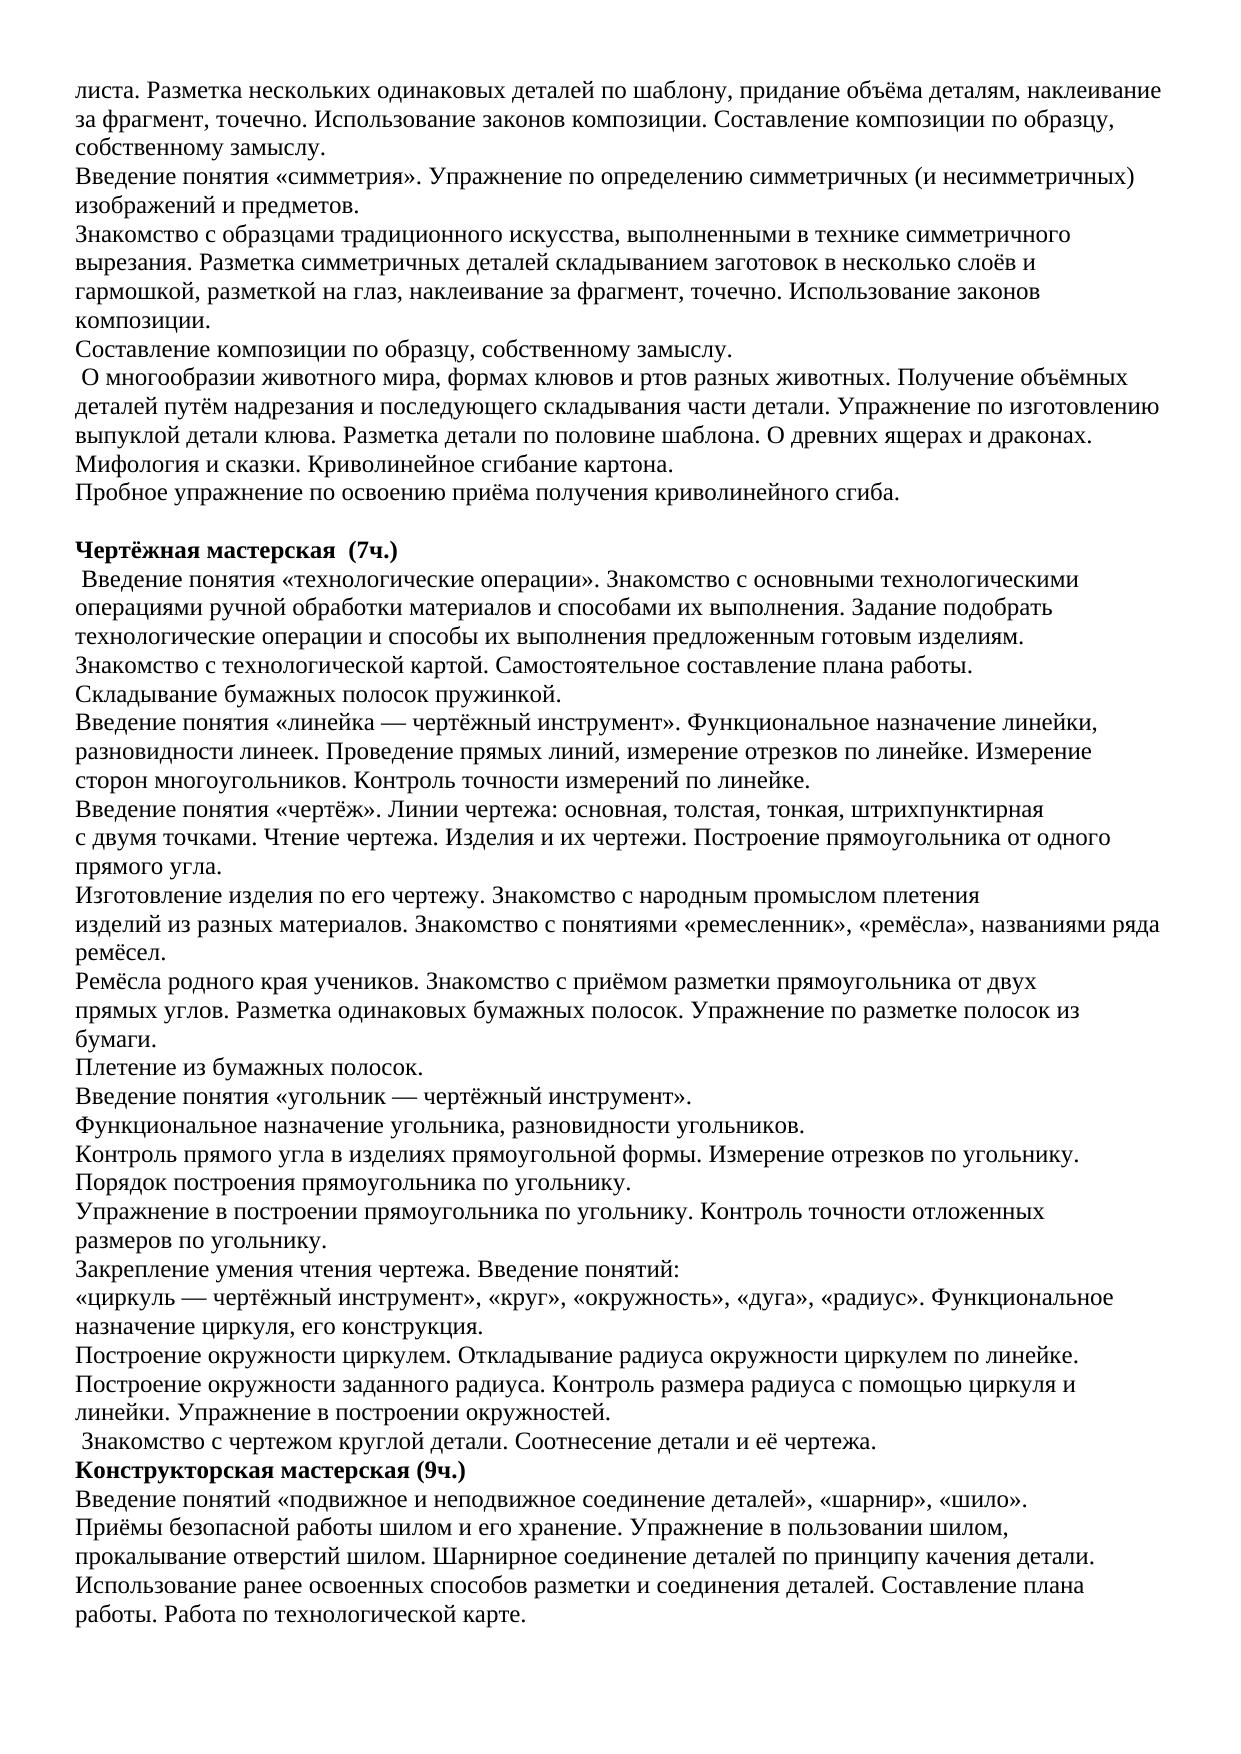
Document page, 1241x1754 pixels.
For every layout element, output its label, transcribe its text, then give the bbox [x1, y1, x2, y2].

text Закрепление умения чтения чертежа. Введение понятий: [75, 1254, 1165, 1282]
text Ремёсла родного края учеников. Знакомство с приёмом разметки прямоугольника от двух [75, 966, 1165, 995]
text Приёмы безопасной работы шилом и его хранение. Упражнение в пользовании шилом, [75, 1512, 1165, 1541]
text Введение понятия «технологические операции». Знакомство с основными технологическими операциями ручной обработки материалов и способами их выполнения. Задание подобрать технологические операции и способы их выполнения предложенным готовым изделиям. [75, 564, 1165, 650]
text Введение понятия «угольник — чертёжный инструмент». [75, 1081, 1165, 1110]
text прямых углов. Разметка одинаковых бумажных полосок. Упражнение по разметке полосок из бумаги. [75, 995, 1165, 1052]
text Конструкторская мастерская (9ч.) [75, 1455, 1165, 1484]
text Построение окружности циркулем. Откладывание радиуса окружности циркулем по линейке. [75, 1340, 1165, 1369]
text прокалывание отверстий шилом. Шарнирное соединение деталей по принципу качения детали. Использование ранее освоенных способов разметки и соединения деталей. Составление плана работы. Работа по технологической карте. [75, 1541, 1165, 1627]
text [75, 75, 1165, 161]
text О многообразии животного мира, формах клювов и ртов разных животных. Получение объёмных деталей путём надрезания и последующего складывания части детали. Упражнение по изготовлению выпуклой детали клюва. Разметка детали по половине шаблона. О древних ящерах и драконах. Мифология и сказки. Криволинейное сгибание картона. [75, 362, 1165, 477]
text размеров по угольнику. [75, 1225, 1165, 1254]
text Пробное упражнение по освоению приёма получения криволинейного сгиба. [75, 477, 1165, 506]
text Введение понятия «чертёж». Линии чертежа: основная, толстая, тонкая, штрихпунктирная [75, 794, 1165, 822]
text Введение понятия «линейка — чертёжный инструмент». Функциональное назначение линейки, разновидности линеек. Проведение прямых линий, измерение отрезков по линейке. Измерение сторон многоугольников. Контроль точности измерений по линейке. [75, 707, 1165, 794]
text изделий из разных материалов. Знакомство с понятиями «ремесленник», «ремёсла», названиями ряда ремёсел. [75, 909, 1165, 966]
text «циркуль — чертёжный инструмент», «круг», «окружность», «дуга», «радиус». Функциональное назначение циркуля, его конструкция. [75, 1282, 1165, 1340]
text Построение окружности заданного радиуса. Контроль размера радиуса с помощью циркуля и [75, 1369, 1165, 1397]
text Знакомство с образцами традиционного искусства, выполненными в технике симметричного вырезания. Разметка симметричных деталей складыванием заготовок в несколько слоёв и гармошкой, разметкой на глаз, наклеивание за фрагмент, точечно. Использование законов композиции. [75, 219, 1165, 334]
text Функциональное назначение угольника, разновидности угольников. [75, 1110, 1165, 1139]
text Складывание бумажных полосок пружинкой. [75, 679, 1165, 707]
text Плетение из бумажных полосок. [75, 1052, 1165, 1081]
text Чертёжная мастерская (7ч.) [75, 535, 1165, 564]
text с двумя точками. Чтение чертежа. Изделия и их чертежи. Построение прямоугольника от одного прямого угла. [75, 822, 1165, 880]
text Упражнение в построении прямоугольника по угольнику. Контроль точности отложенных [75, 1196, 1165, 1225]
text Изготовление изделия по его чертежу. Знакомство с народным промыслом плетения [75, 880, 1165, 909]
text Введение понятия «симметрия». Упражнение по определению симметричных (и несимметричных) изображений и предметов. [75, 161, 1165, 219]
text Составление композиции по образцу, собственному замыслу. [75, 334, 1165, 362]
text Контроль прямого угла в изделиях прямоугольной формы. Измерение отрезков по угольнику. Порядок построения прямоугольника по угольнику. [75, 1139, 1165, 1196]
text Знакомство с технологической картой. Самостоятельное составление плана работы. [75, 650, 1165, 679]
text линейки. Упражнение в построении окружностей. [75, 1397, 1165, 1426]
text Знакомство с чертежом круглой детали. Соотнесение детали и её чертежа. [75, 1426, 1165, 1455]
text Введение понятий «подвижное и неподвижное соединение деталей», «шарнир», «шило». [75, 1484, 1165, 1512]
